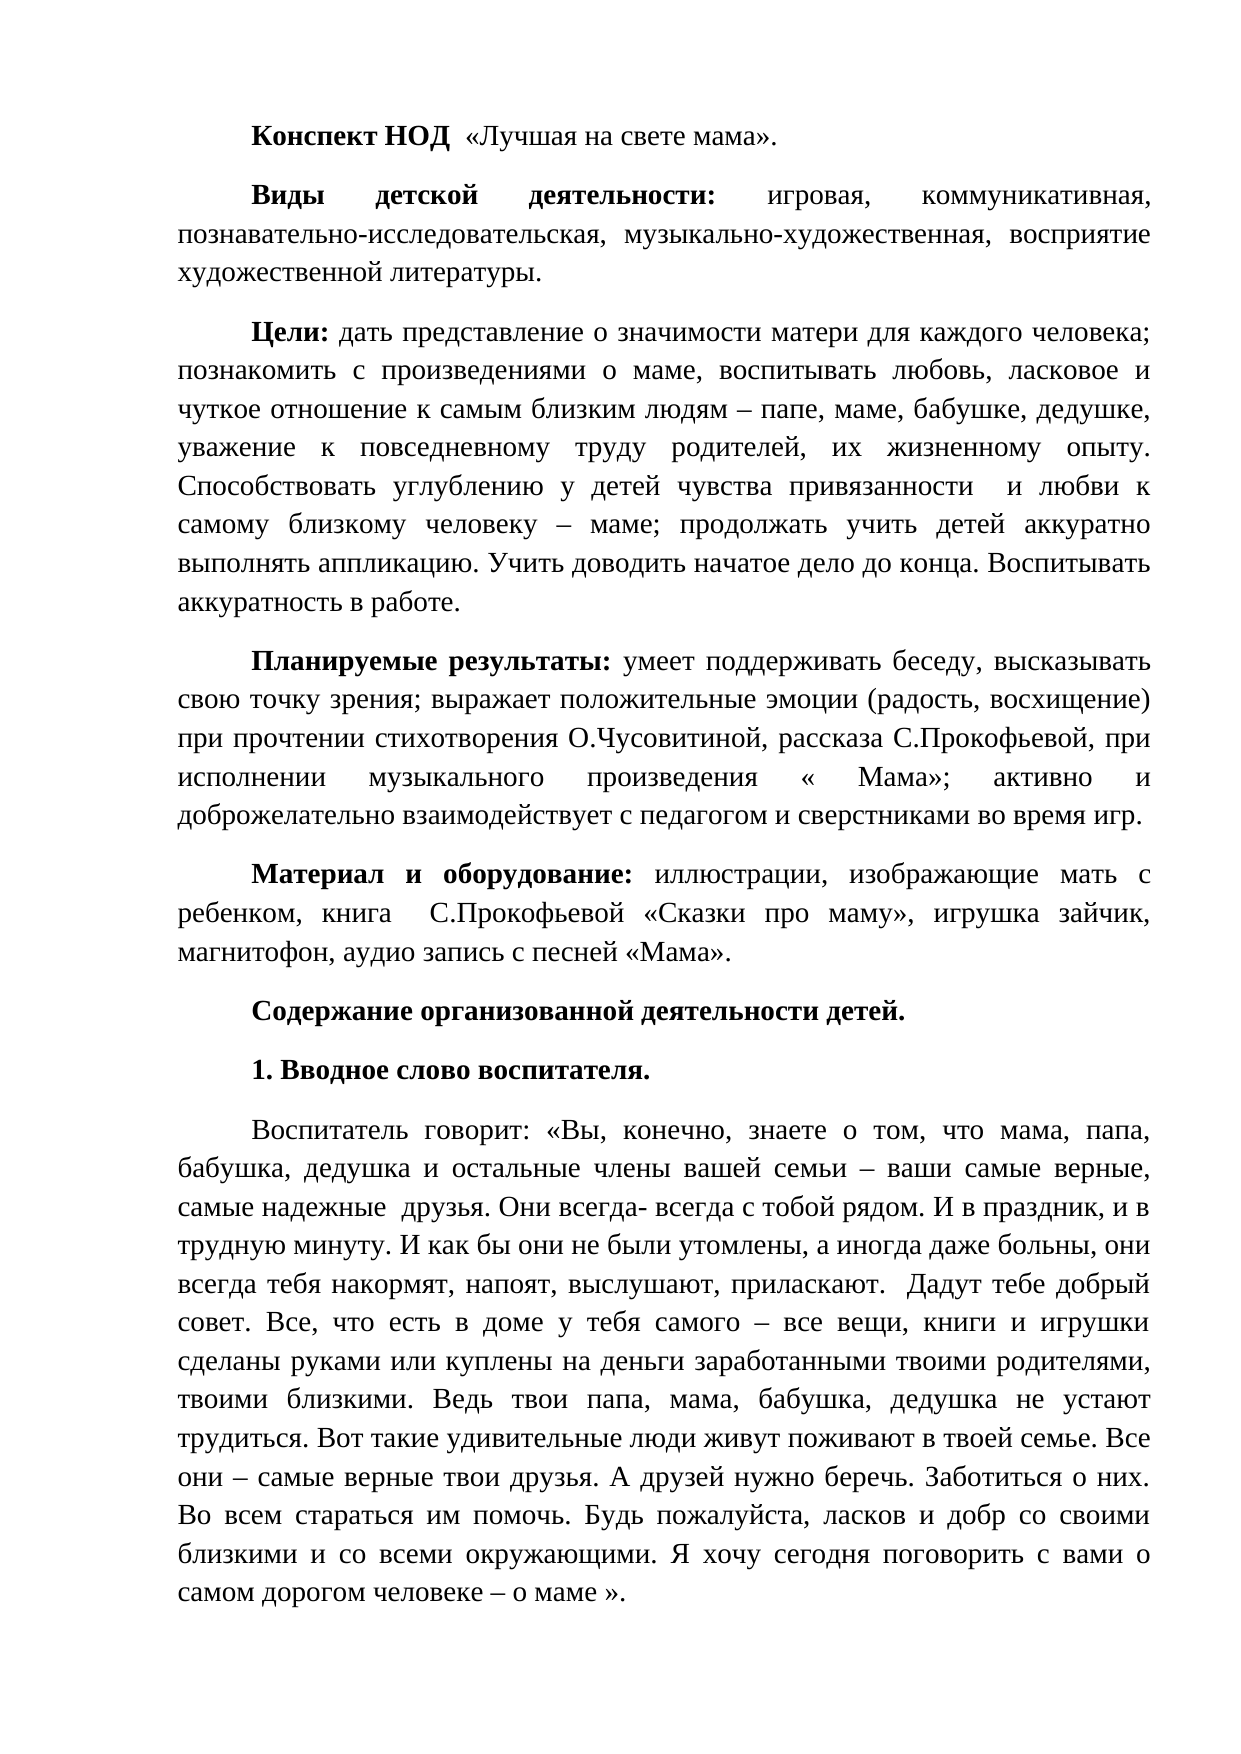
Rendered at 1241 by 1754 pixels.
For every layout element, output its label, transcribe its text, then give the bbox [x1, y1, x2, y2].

text Виды детской деятельности: игровая, коммуникативная, познавательно-исследовательская, музыкально-художественная, восприятие художественной литературы. [177, 177, 1152, 288]
text Планируемые результаты: умеет поддерживать беседу, высказывать свою точку зрения; выражает положительные эмоции (радость, восхищение) при прочтении стихотворения О.Чусовитиной, рассказа С.Прокофьевой, при исполнении музыкального произведения « Мама»; активно и доброжелательно взаимодействует с педагогом и сверстниками во время игр. [177, 643, 1152, 831]
text Воспитатель говорит: «Вы, конечно, знаете о том, что мама, папа, бабушка, дедушка и остальные члены вашей семьи – ваши самые верные, самые надежные друзья. Они всегда- всегда с тобой рядом. И в праздник, и в трудную минуту. И как бы они не были утомлены, а иногда даже больны, они всегда тебя накормят, напоят, выслушают, приласкают. Дадут тебе добрый совет. Все, что есть в доме у тебя самого – все вещи, книги и игрушки сделаны руками или куплены на деньги заработанными твоими родителями, твоими близкими. Ведь твои папа, мама, бабушка, дедушка не устают трудиться. Вот такие удивительные люди живут поживают в твоей семье. Все они – самые верные твои друзья. А друзей нужно беречь. Заботиться о них. Во всем стараться им помочь. Будь пожалуйста, ласков и добр со своими близкими и со всеми окружающими. Я хочу сегодня поговорить с вами о самом дорогом человеке – о маме ». [177, 1112, 1152, 1608]
text Содержание организованной деятельности детей. [177, 993, 1152, 1027]
text Цели: дать представление о значимости матери для каждого человека; познакомить с произведениями о маме, воспитывать любовь, ласковое и чуткое отношение к самым близким людям – папе, маме, бабушке, дедушке, уважение к повседневному труду родителей, их жизненному опыту. Способствовать углублению у детей чувства привязанности и любви к самому близкому человеку – маме; продолжать учить детей аккуратно выполнять аппликацию. Учить доводить начатое дело до конца. Воспитывать аккуратность в работе. [177, 314, 1152, 617]
text Конспект НОД «Лучшая на свете мама». [177, 118, 1152, 152]
text 1. Вводное слово воспитателя. [177, 1052, 1152, 1086]
text Материал и оборудование: иллюстрации, изображающие мать с ребенком, книга С.Прокофьевой «Сказки про маму», игрушка зайчик, магнитофон, аудио запись с песней «Мама». [177, 857, 1152, 967]
